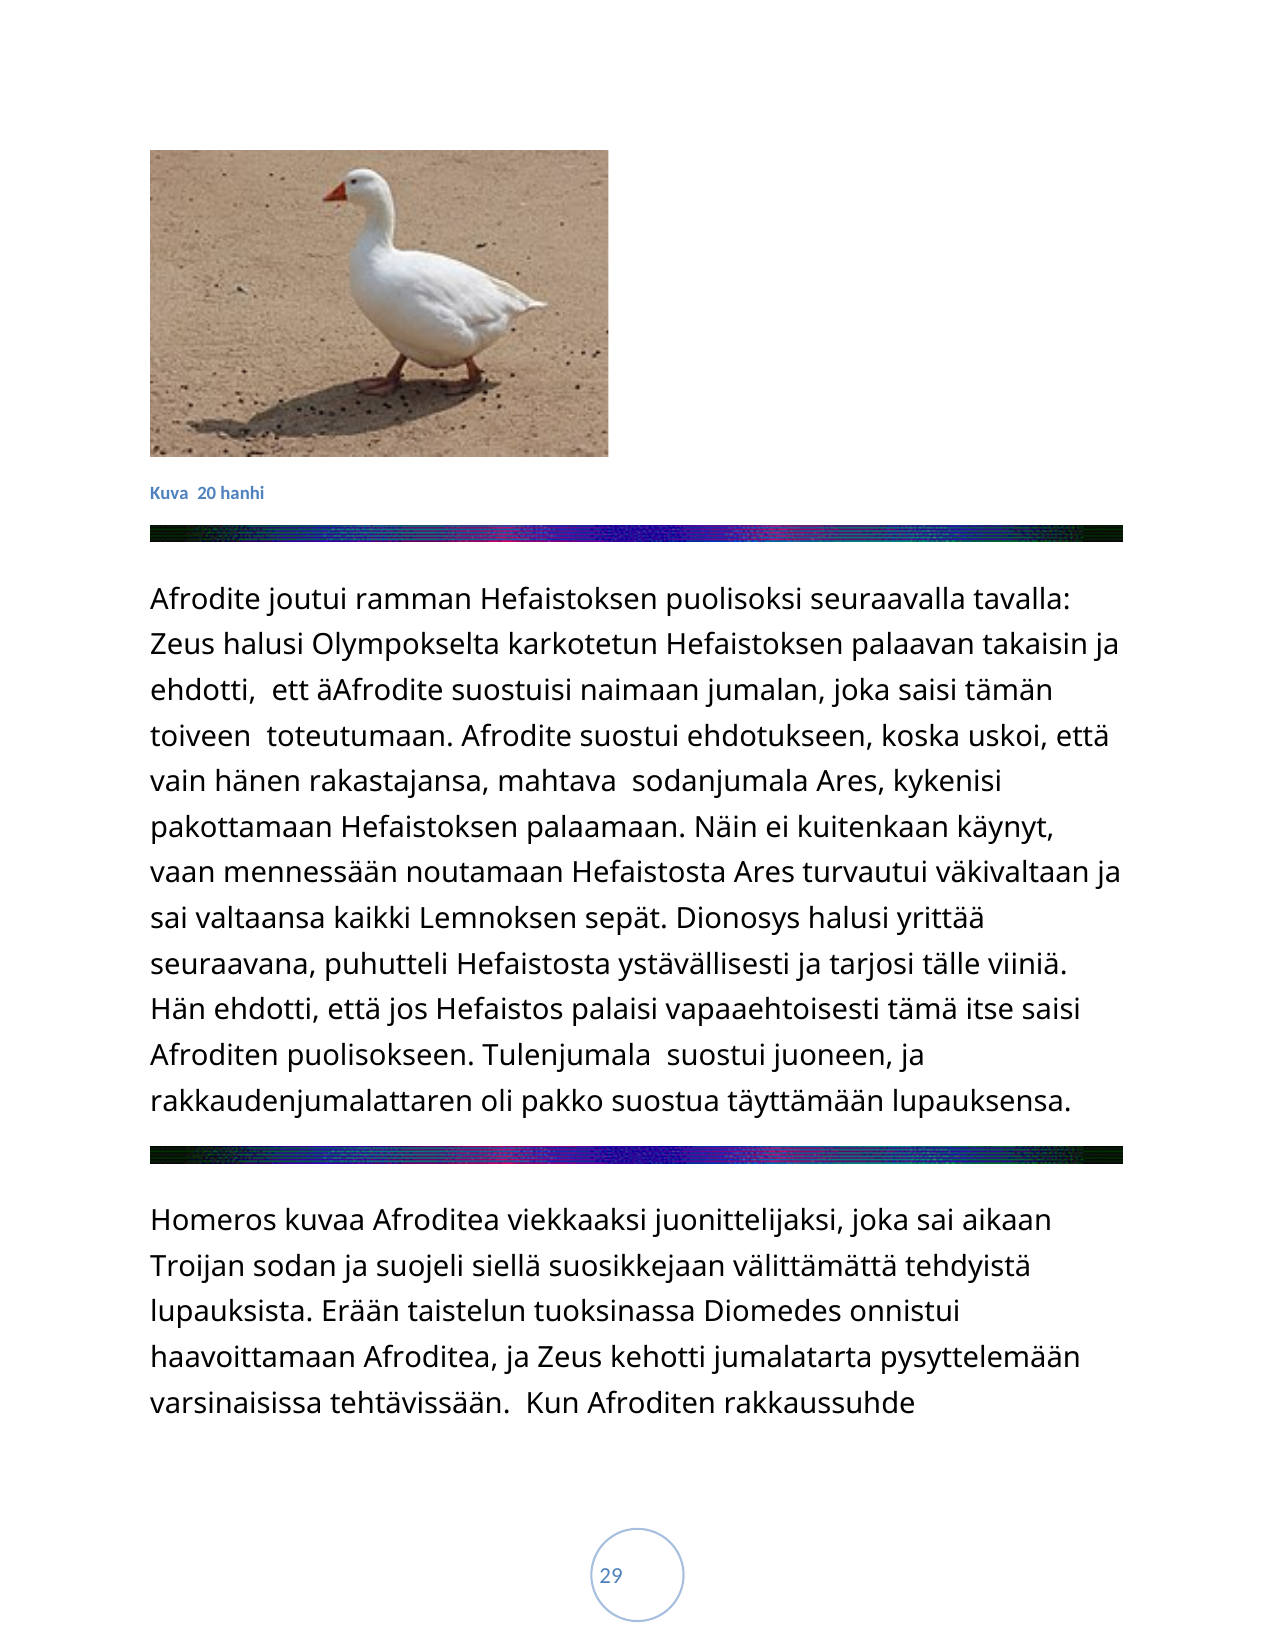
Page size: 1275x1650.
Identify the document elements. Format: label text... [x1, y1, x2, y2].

picture [150, 1146, 1123, 1164]
picture [150, 150, 609, 457]
text Kuva 20 hanhi [150, 481, 1125, 504]
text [150, 1199, 1125, 1422]
picture [150, 525, 1123, 542]
text Afrodite joutui ramman Hefaistoksen puolisoksi seuraavalla tavalla: Zeus halusi Olympokselta karkotetun Hefaistoksen palaavan takaisin ja ehdotti, ett äAfrodite suostuisi naimaan jumalan, joka saisi tämän toiveen toteutumaan. Afrodite suostui ehdotukseen, koska uskoi, että vain hänen rakastajansa, mahtava sodanjumala Ares, kykenisi pakottamaan Hefaistoksen palaamaan. Näin ei kuitenkaan käynyt, vaan mennessään noutamaan Hefaistosta Ares turvautui väkivaltaan ja sai valtaansa kaikki Lemnoksen sepät. Dionosys halusi yrittää seuraavana, puhutteli Hefaistosta ystävällisesti ja tarjosi tälle viiniä. Hän ehdotti, että jos Hefaistos palaisi vapaaehtoisesti tämä itse saisi Afroditen puolisokseen. Tulenjumala suostui juoneen, ja rakkaudenjumalattaren oli pakko suostua täyttämään lupauksensa. [150, 578, 1125, 1119]
